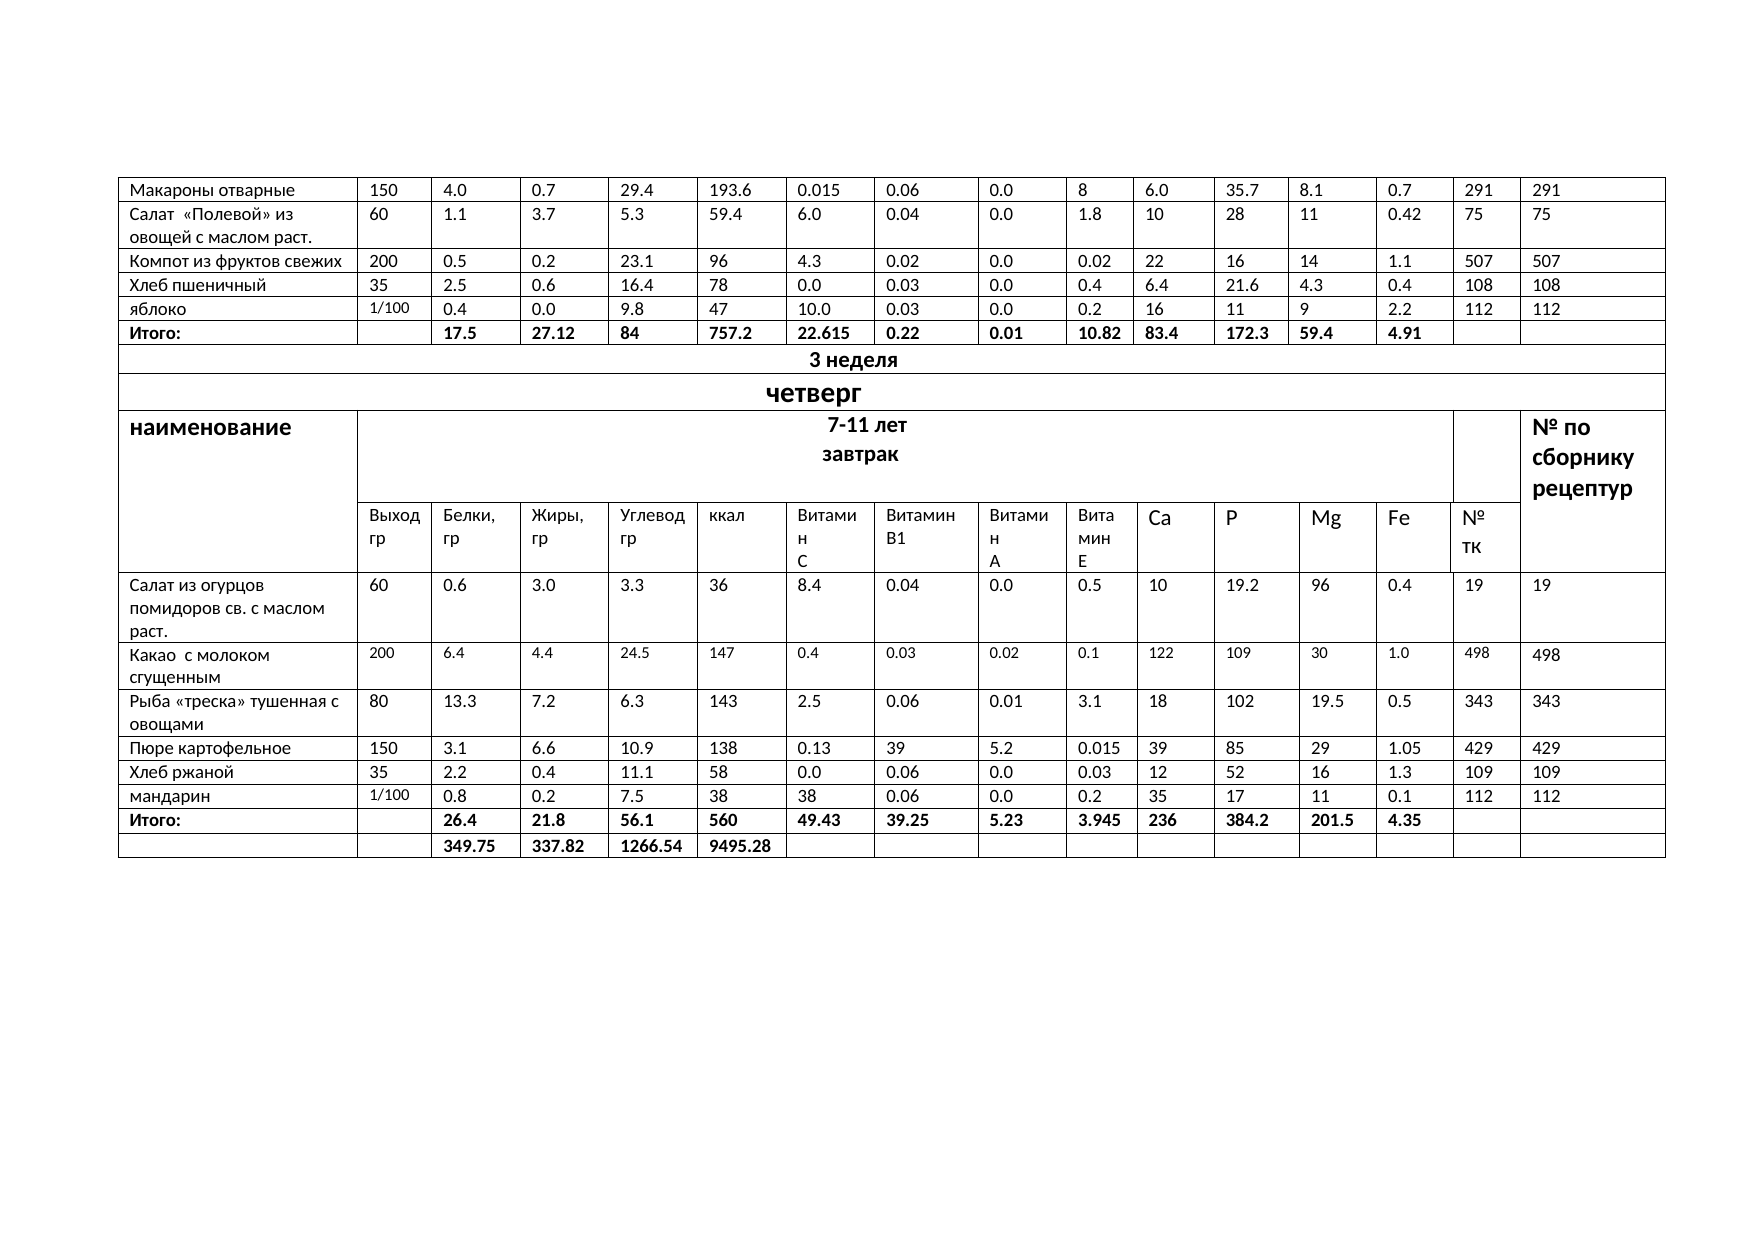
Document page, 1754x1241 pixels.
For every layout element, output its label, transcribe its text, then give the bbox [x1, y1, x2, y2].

table_cell 291 [1521, 178, 1665, 201]
table_cell четверг [119, 374, 1665, 409]
table_cell 59.4 [1289, 321, 1376, 344]
table_cell 8.1 [1289, 178, 1376, 201]
table_cell 3.1 [1067, 690, 1137, 736]
table_cell 9.8 [609, 297, 697, 320]
table_cell 349.75 [432, 834, 520, 857]
table_cell 1/100 [358, 297, 431, 320]
table_cell 0.4 [1377, 573, 1453, 642]
table_cell 36 [698, 573, 786, 642]
table_cell 3.0 [521, 573, 608, 642]
table_cell Витамин С [787, 503, 874, 572]
table_cell 343 [1521, 690, 1665, 736]
table_cell Хлеб пшеничный [119, 273, 357, 296]
table_cell 0.8 [432, 785, 520, 807]
table_cell 236 [1138, 809, 1214, 833]
table_cell Белки, гр [432, 503, 520, 572]
table_cell 0.06 [875, 761, 978, 783]
table_cell Витамин Е [1067, 503, 1137, 572]
table_cell 11 [1289, 202, 1376, 248]
table_cell 39.25 [875, 809, 978, 833]
table_cell Пюре картофельное [119, 737, 357, 759]
table_cell 22.615 [787, 321, 874, 344]
table_cell 0.015 [787, 178, 874, 201]
table_cell 0.4 [521, 761, 608, 783]
table_cell [358, 809, 431, 833]
table_cell 0.2 [521, 785, 608, 807]
table_cell 6.0 [787, 202, 874, 248]
table_cell 6.4 [432, 643, 520, 689]
table_cell 429 [1521, 737, 1665, 759]
table_cell 10 [1134, 202, 1214, 248]
table_cell 19.5 [1300, 690, 1376, 736]
table_cell 38 [787, 785, 874, 807]
table_cell Какао с молоком сгущенным [119, 643, 357, 689]
table_cell 4.3 [1289, 273, 1376, 296]
table_cell 147 [698, 643, 786, 689]
table_cell 0.42 [1377, 202, 1453, 248]
table_cell 0.1 [1067, 643, 1137, 689]
table_cell [1454, 321, 1520, 344]
table_cell 757.2 [698, 321, 786, 344]
table_cell 507 [1521, 249, 1665, 272]
table_cell 11 [1215, 297, 1288, 320]
table_cell 4.35 [1377, 809, 1453, 833]
table_cell 112 [1454, 297, 1520, 320]
table_cell 1.8 [1067, 202, 1133, 248]
table_cell [1067, 834, 1137, 857]
table_cell 27.12 [521, 321, 608, 344]
table_cell 1.3 [1377, 761, 1453, 783]
table_cell Итого: [119, 321, 357, 344]
table_cell 18 [1138, 690, 1214, 736]
table_cell 0.02 [979, 643, 1066, 689]
table_cell 1266.54 [609, 834, 697, 857]
table_cell 0.4 [787, 643, 874, 689]
table_cell 96 [698, 249, 786, 272]
table_cell 30 [1300, 643, 1376, 689]
table_cell 75 [1454, 202, 1520, 248]
table_cell [1138, 834, 1214, 857]
table_cell 0.5 [1377, 690, 1453, 736]
table_cell 85 [1215, 737, 1299, 759]
table_cell 2.2 [432, 761, 520, 783]
table_cell 7-11 лет завтрак [358, 411, 1453, 502]
table_cell Fе [1377, 503, 1450, 572]
table_cell 16 [1134, 297, 1214, 320]
table_cell 150 [358, 178, 431, 201]
table_cell 0.5 [432, 249, 520, 272]
table_cell Салат из огурцов помидоров св. с маслом раст. [119, 573, 357, 642]
table_cell № тк [1451, 503, 1520, 572]
table_cell 384.2 [1215, 809, 1299, 833]
table_cell 0.13 [787, 737, 874, 759]
table_cell № по сборнику рецептур [1521, 411, 1665, 502]
table_cell 172.3 [1215, 321, 1288, 344]
table_cell 109 [1521, 761, 1665, 783]
table_cell 8.4 [787, 573, 874, 642]
table_cell 8 [1067, 178, 1133, 201]
table_cell Выход гр [358, 503, 431, 572]
table_cell 0.4 [1377, 273, 1453, 296]
table_cell Салат «Полевой» из овощей с маслом раст. [119, 202, 357, 248]
table_cell 2.2 [1377, 297, 1453, 320]
table_cell 75 [1521, 202, 1665, 248]
table_cell 9 [1289, 297, 1376, 320]
table_cell [787, 834, 874, 857]
table_cell 35.7 [1215, 178, 1288, 201]
table_cell 56.1 [609, 809, 697, 833]
table_cell [1377, 834, 1453, 857]
table_cell [1521, 834, 1665, 857]
table_cell яблоко [119, 297, 357, 320]
table_cell 0.0 [979, 297, 1066, 320]
table_cell 58 [698, 761, 786, 783]
table_cell 291 [1454, 178, 1520, 201]
table_cell 0.015 [1067, 737, 1137, 759]
table_cell 0.22 [875, 321, 978, 344]
table_cell 343 [1454, 690, 1520, 736]
table_cell 7.5 [609, 785, 697, 807]
table_cell 0.4 [432, 297, 520, 320]
table_cell 0.0 [979, 761, 1066, 783]
table_cell [119, 834, 357, 857]
table_cell 60 [358, 202, 431, 248]
table_cell 59.4 [698, 202, 786, 248]
table_cell 0.0 [979, 273, 1066, 296]
table_cell 35 [1138, 785, 1214, 807]
table_cell 84 [609, 321, 697, 344]
table_cell 193.6 [698, 178, 786, 201]
table_cell 11 [1300, 785, 1376, 807]
table_cell 13.3 [432, 690, 520, 736]
table_cell [1454, 411, 1520, 502]
table_cell 4.0 [432, 178, 520, 201]
table_cell 0.02 [875, 249, 978, 272]
table_cell ккал [698, 503, 786, 572]
table_cell 19.2 [1215, 573, 1299, 642]
table_cell 560 [698, 809, 786, 833]
table_cell [1521, 809, 1665, 833]
table_cell 109 [1215, 643, 1299, 689]
table_cell 200 [358, 643, 431, 689]
table_cell 21.6 [1215, 273, 1288, 296]
table_cell 24.5 [609, 643, 697, 689]
table_cell 0.5 [1067, 573, 1137, 642]
table_cell 35 [358, 273, 431, 296]
table_cell 10.9 [609, 737, 697, 759]
table_cell 10 [1138, 573, 1214, 642]
table_cell 10.0 [787, 297, 874, 320]
table_cell Мg [1300, 503, 1376, 572]
table_cell 1.1 [432, 202, 520, 248]
table_cell 4.91 [1377, 321, 1453, 344]
table_cell 0.2 [1067, 297, 1133, 320]
table_cell Углевод гр [609, 503, 697, 572]
table_cell 23.1 [609, 249, 697, 272]
table_cell 7.2 [521, 690, 608, 736]
table_cell 5.2 [979, 737, 1066, 759]
table_cell 0.6 [432, 573, 520, 642]
table_cell Итого: [119, 809, 357, 833]
table_cell Жиры, гр [521, 503, 608, 572]
table_cell 102 [1215, 690, 1299, 736]
table_cell 38 [698, 785, 786, 807]
table_cell 3.945 [1067, 809, 1137, 833]
table_cell 21.8 [521, 809, 608, 833]
table_cell 3.1 [432, 737, 520, 759]
table_cell [1454, 834, 1520, 857]
table_cell 143 [698, 690, 786, 736]
table_cell 2.5 [787, 690, 874, 736]
table_cell 80 [358, 690, 431, 736]
table_cell 122 [1138, 643, 1214, 689]
table_cell 26.4 [432, 809, 520, 833]
table_cell 22 [1134, 249, 1214, 272]
table_cell 0.04 [875, 573, 978, 642]
table_cell 0.0 [979, 178, 1066, 201]
table_cell 10.82 [1067, 321, 1133, 344]
table_cell 150 [358, 737, 431, 759]
table_cell [1521, 321, 1665, 344]
table_cell 0.0 [787, 761, 874, 783]
table_cell 47 [698, 297, 786, 320]
table_cell 0.01 [979, 690, 1066, 736]
table_cell 109 [1454, 761, 1520, 783]
table_cell 29.4 [609, 178, 697, 201]
table_cell 0.06 [875, 690, 978, 736]
table_cell Витамин А [979, 503, 1066, 572]
table_cell мандарин [119, 785, 357, 807]
table_cell Компот из фруктов свежих [119, 249, 357, 272]
table_cell 0.4 [1067, 273, 1133, 296]
table_cell 49.43 [787, 809, 874, 833]
table_cell [358, 321, 431, 344]
table_cell Макароны отварные [119, 178, 357, 201]
table_cell 429 [1454, 737, 1520, 759]
table_cell 52 [1215, 761, 1299, 783]
table_cell 83.4 [1134, 321, 1214, 344]
table_cell 4.3 [787, 249, 874, 272]
table_cell 0.1 [1377, 785, 1453, 807]
table_cell 28 [1215, 202, 1288, 248]
table_cell 0.7 [1377, 178, 1453, 201]
table_cell 498 [1454, 643, 1520, 689]
table_cell 0.03 [1067, 761, 1137, 783]
table_cell [1454, 809, 1520, 833]
table_cell 0.06 [875, 178, 978, 201]
table_cell 0.03 [875, 273, 978, 296]
table_cell 0.7 [521, 178, 608, 201]
table_cell 138 [698, 737, 786, 759]
table_cell 16.4 [609, 273, 697, 296]
table_cell [1521, 502, 1665, 572]
table_cell [979, 834, 1066, 857]
table_cell 17 [1215, 785, 1299, 807]
table_cell 35 [358, 761, 431, 783]
table_cell 3.7 [521, 202, 608, 248]
table_cell 0.6 [521, 273, 608, 296]
table_cell Витамин В1 [875, 503, 978, 572]
table_cell 14 [1289, 249, 1376, 272]
table_cell 0.0 [979, 249, 1066, 272]
table_cell 0.0 [521, 297, 608, 320]
table_cell 5.3 [609, 202, 697, 248]
table_cell 0.06 [875, 785, 978, 807]
table_cell 5.23 [979, 809, 1066, 833]
table_cell [1300, 834, 1376, 857]
table_cell Рыба «треска» тушенная с овощами [119, 690, 357, 736]
table_cell 4.4 [521, 643, 608, 689]
table_cell 3 неделя [119, 345, 1665, 373]
table_cell 0.03 [875, 643, 978, 689]
table_cell 6.6 [521, 737, 608, 759]
table_cell 96 [1300, 573, 1376, 642]
table_cell 0.02 [1067, 249, 1133, 272]
table_cell 12 [1138, 761, 1214, 783]
table_cell 337.82 [521, 834, 608, 857]
table_cell [358, 834, 431, 857]
table_cell 0.2 [521, 249, 608, 272]
table_cell 0.0 [787, 273, 874, 296]
table_cell 2.5 [432, 273, 520, 296]
table_cell [875, 834, 978, 857]
table_cell 108 [1454, 273, 1520, 296]
table_cell 0.04 [875, 202, 978, 248]
table_cell 1.1 [1377, 249, 1453, 272]
table_cell 39 [1138, 737, 1214, 759]
table_cell 60 [358, 573, 431, 642]
table_cell 78 [698, 273, 786, 296]
table_cell [1215, 834, 1299, 857]
table_cell 1.05 [1377, 737, 1453, 759]
table_cell 9495.28 [698, 834, 786, 857]
table_cell 0.0 [979, 785, 1066, 807]
table_cell 16 [1215, 249, 1288, 272]
table_cell 0.0 [979, 573, 1066, 642]
table_cell наименование [119, 411, 357, 572]
table_cell 29 [1300, 737, 1376, 759]
table_cell Са [1138, 503, 1214, 572]
table_cell 200 [358, 249, 431, 272]
table_cell 16 [1300, 761, 1376, 783]
table_cell 39 [875, 737, 978, 759]
table_cell 1/100 [358, 785, 431, 807]
table_cell 19 [1521, 573, 1665, 642]
table_cell 0.01 [979, 321, 1066, 344]
table_cell 108 [1521, 273, 1665, 296]
table_cell 17.5 [432, 321, 520, 344]
table_cell 0.0 [979, 202, 1066, 248]
table_cell 0.2 [1067, 785, 1137, 807]
table_cell 6.0 [1134, 178, 1214, 201]
table_cell 498 [1521, 643, 1665, 689]
table_cell 0.03 [875, 297, 978, 320]
table_cell 6.3 [609, 690, 697, 736]
table_cell 112 [1521, 297, 1665, 320]
table_cell 507 [1454, 249, 1520, 272]
table_cell Хлеб ржаной [119, 761, 357, 783]
table_cell 112 [1521, 785, 1665, 807]
table_cell 3.3 [609, 573, 697, 642]
table_cell 112 [1454, 785, 1520, 807]
table_cell 11.1 [609, 761, 697, 783]
table_cell 6.4 [1134, 273, 1214, 296]
table_cell 201.5 [1300, 809, 1376, 833]
table_cell Р [1215, 503, 1299, 572]
table_cell 19 [1454, 573, 1520, 642]
table_cell 1.0 [1377, 643, 1453, 689]
